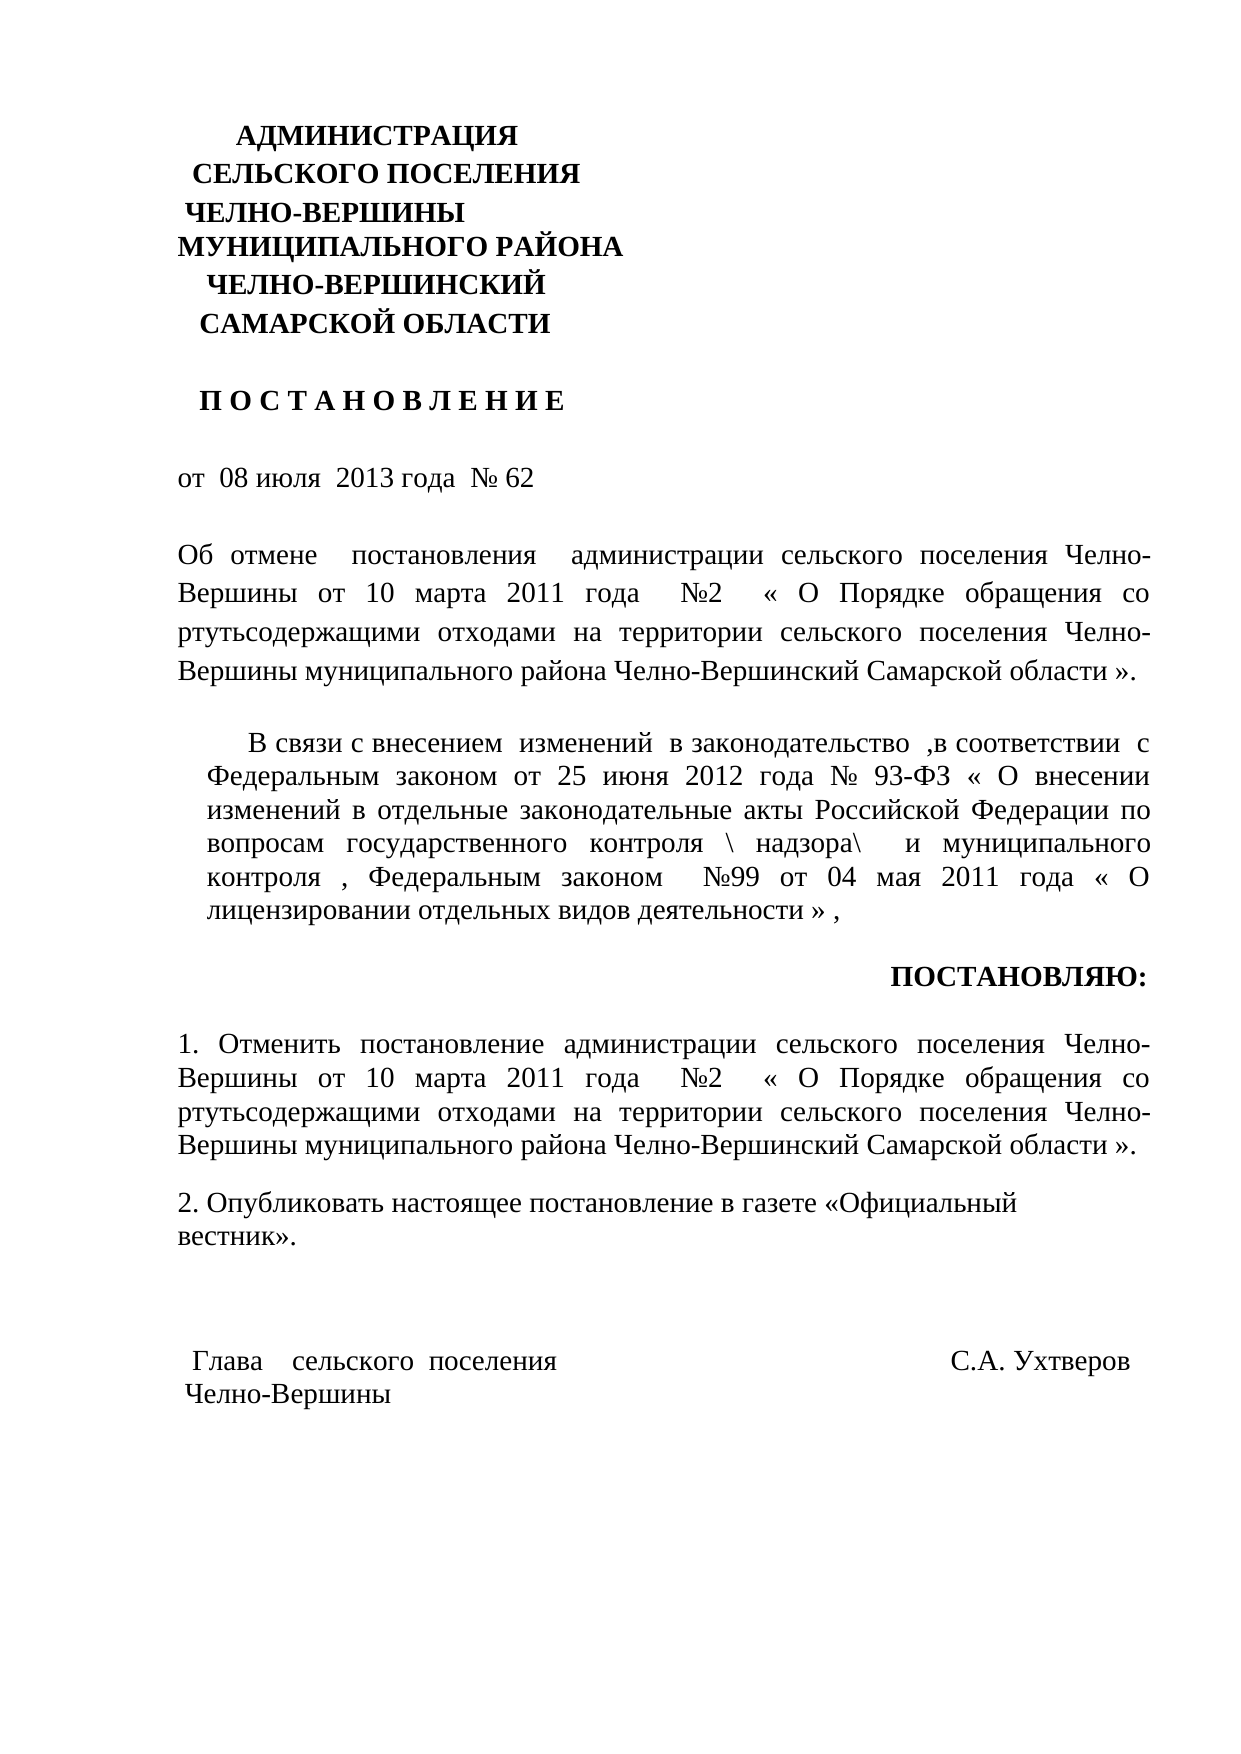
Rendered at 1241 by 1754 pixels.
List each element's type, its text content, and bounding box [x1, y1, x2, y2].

list 2. Опубликовать настоящее постановление в газете «Официальный вестник». [177, 1161, 1152, 1276]
text Челно-Вершины [177, 1377, 1152, 1410]
text от 08 июля 2013 года № 62 [177, 460, 1152, 493]
subtitle ЧЕЛНО-ВЕРШИНЫ [177, 195, 1152, 229]
text АДМИНИСТРАЦИЯ [177, 118, 1152, 152]
text САМАРСКОЙ ОБЛАСТИ [177, 306, 1152, 339]
text Глава сельского поселения С.А. Ухтверов [177, 1343, 1152, 1377]
text СЕЛЬСКОГО ПОСЕЛЕНИЯ [177, 157, 1152, 190]
text МУНИЦИПАЛЬНОГО РАЙОНА [177, 229, 1152, 262]
text П О С Т А Н О В Л Е Н И Е [177, 383, 1152, 416]
text Об отмене постановления администрации сельского поселения Челно-Вершины от 10 марта 2011 года №2 « О Порядке обращения со ртутьсодержащими отходами на территории сельского поселения Челно-Вершины муниципального района Челно-Вершинский Самарской области ». [177, 537, 1152, 686]
text ПОСТАНОВЛЯЮ: 1. Отменить постановление администрации сельского поселения Челно-Вершины от 10 марта 2011 года №2 « О Порядке обращения со ртутьсодержащими отходами на территории сельского поселения Челно-Вершины муниципального района Челно-Вершинский Самарской области ». [177, 926, 1152, 1161]
text ЧЕЛНО-ВЕРШИНСКИЙ [177, 267, 1152, 301]
text В связи с внесением изменений в законодательство ,в соответствии с Федеральным законом от 25 июня 2012 года № 93-ФЗ « О внесении изменений в отдельные законодательные акты Российской Федерации по вопросам государственного контроля \ надзора\ и муниципального контроля , Федеральным законом №99 от 04 мая 2011 года « О лицензировании отдельных видов деятельности » , [207, 725, 1152, 926]
